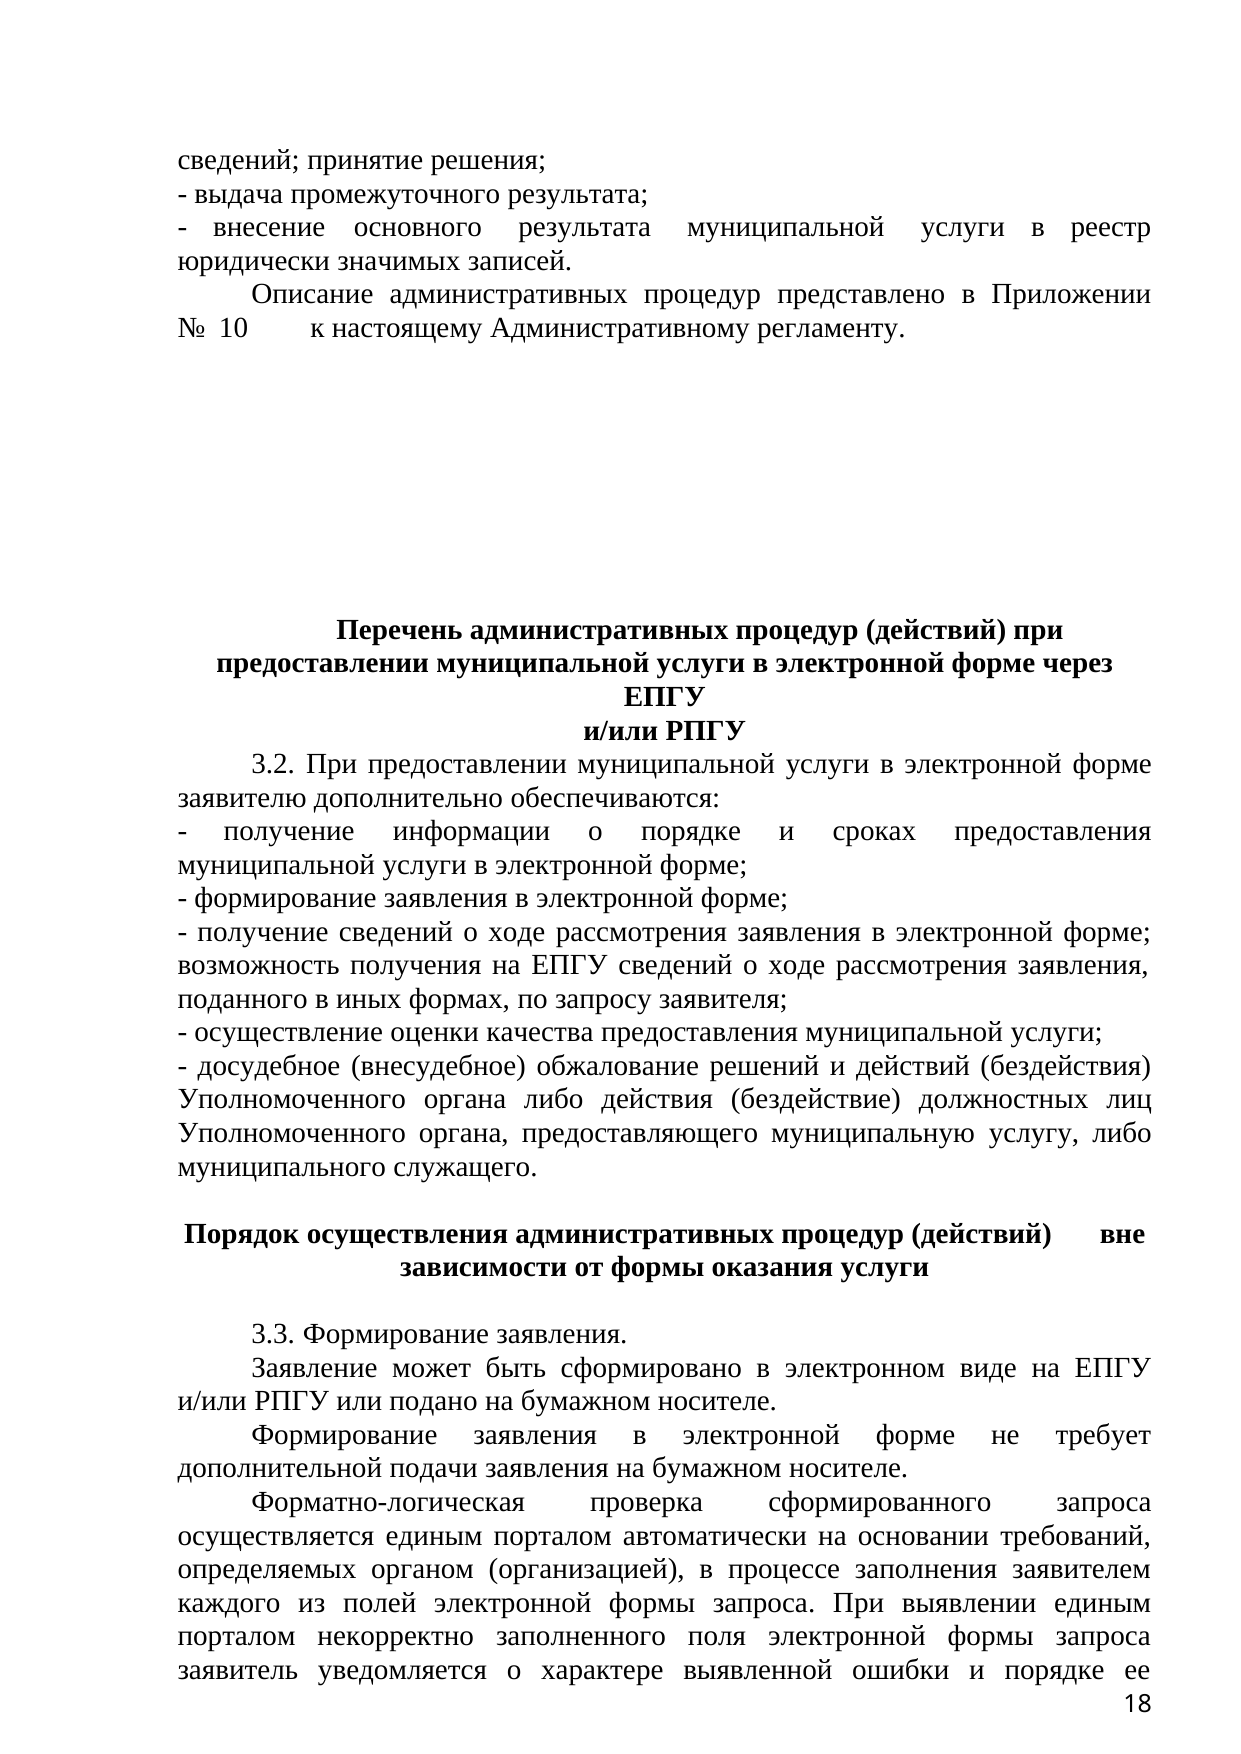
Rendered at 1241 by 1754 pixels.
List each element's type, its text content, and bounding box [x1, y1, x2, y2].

text - выдача промежуточного результата; [177, 176, 1152, 209]
text - досудебное (внесудебное) обжалование решений и действий (бездействия) Уполномоченного органа либо действия (бездействие) должностных лиц Уполномоченного органа, предоставляющего муниципальную услугу, либо муниципального служащего. [177, 1048, 1152, 1182]
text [177, 1484, 1152, 1685]
text Описание административных процедур представлено в Приложении № 10 к настоящему Административному регламенту. [177, 277, 1152, 344]
list При предоставлении муниципальной услуги в электронной форме заявителю дополнительно обеспечиваются: [177, 746, 1152, 813]
text и/или РПГУ [177, 713, 1152, 746]
text Заявление может быть сформировано в электронном виде на ЕПГУ и/или РПГУ или подано на бумажном носителе. [177, 1350, 1152, 1417]
text - получение сведений о ходе рассмотрения заявления в электронной форме; возможность получения на ЕПГУ сведений о ходе рассмотрения заявления, [177, 914, 1152, 981]
text - внесение основного результата муниципальной услуги в реестр юридически значимых записей. [177, 209, 1152, 277]
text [177, 142, 1152, 176]
text - формирование заявления в электронной форме; [177, 880, 1152, 914]
text - осуществление оценки качества предоставления муниципальной услуги; [177, 1014, 1152, 1048]
text поданного в иных формах, по запросу заявителя; [177, 981, 1152, 1014]
subtitle Перечень административных процедур (действий) при предоставлении муниципальной услуги в электронной форме через ЕПГУ [177, 612, 1152, 713]
list Формирование заявления. [177, 1316, 1152, 1350]
subtitle Порядок осуществления административных процедур (действий) вне зависимости от формы оказания услуги [177, 1216, 1152, 1283]
text Формирование заявления в электронной форме не требует дополнительной подачи заявления на бумажном носителе. [177, 1417, 1152, 1484]
text - получение информации о порядке и сроках предоставления муниципальной услуги в электронной форме; [177, 813, 1152, 880]
